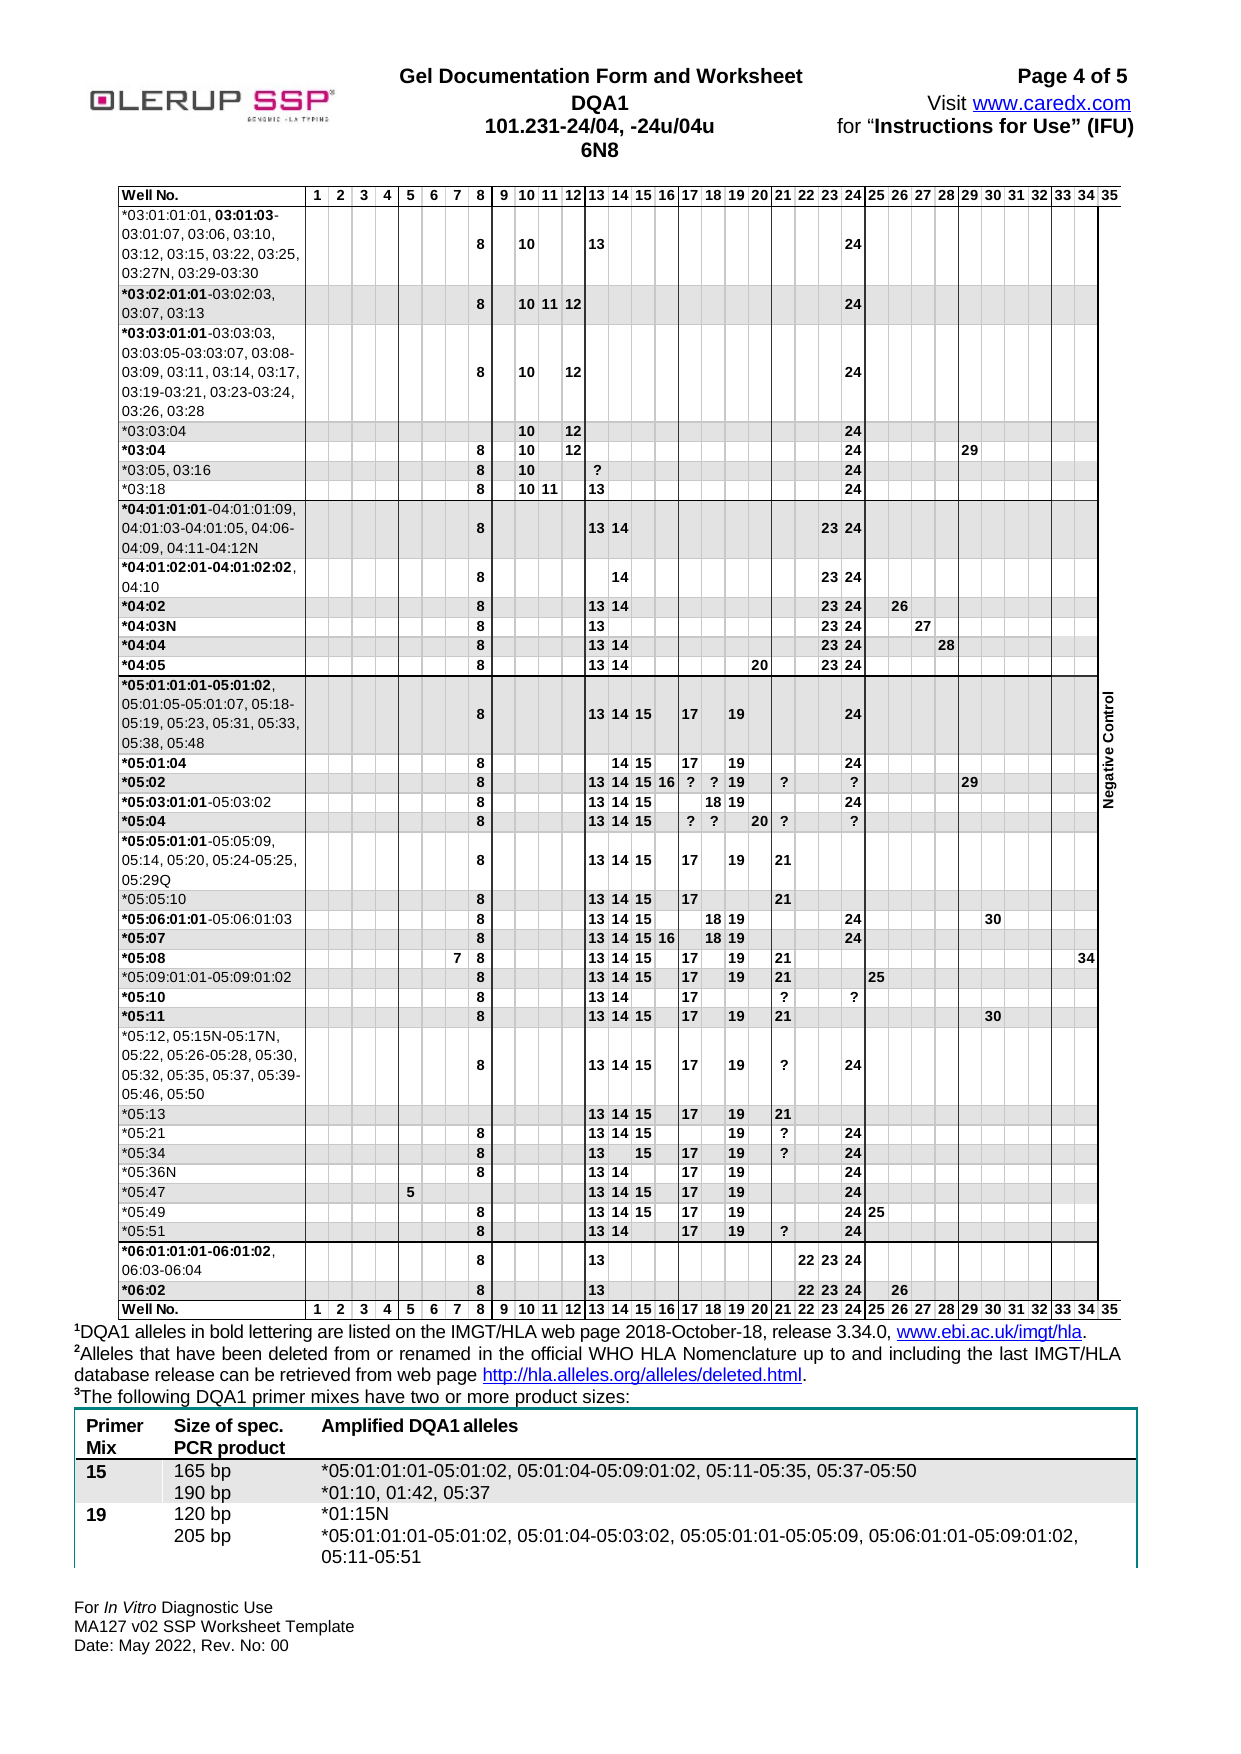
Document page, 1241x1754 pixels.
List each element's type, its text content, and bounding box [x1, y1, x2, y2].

table_cell *01:15N *05:01:01:01-05:01:02, 05:01:04-05:03:02, 05:05:01:01-05:05:09, 05:06:01:01-05:09:01:02, 05:11-05:51 [310, 1503, 1136, 1568]
text 2Alleles that have been deleted from or renamed in the official WHO HLA Nomenclature up to and including the last IMGT/HLA database release can be retrieved from web page http://hla.alleles.org/alleles/deleted.html. [74, 1342, 1122, 1386]
picture [59, 83, 366, 125]
text 1DQA1 alleles in bold lettering are listed on the IMGT/HLA web page 2018-October-18, release 3.34.0, www.ebi.ac.uk/imgt/hla. [74, 215, 1122, 1342]
table_cell *05:01:01:01-05:01:02, 05:01:04-05:09:01:02, 05:11-05:35, 05:37-05:50 *01:10, 01:42, 05:37 [310, 1460, 1136, 1503]
table_header Size of spec. PCR product [163, 1410, 310, 1458]
table_header Amplified DQA1 alleles [310, 1410, 1136, 1458]
table_cell 120 bp 205 bp [163, 1503, 310, 1568]
text 3The following DQA1 primer mixes have two or more product sizes: [74, 1386, 1078, 1407]
table_cell 165 bp 190 bp [163, 1460, 310, 1503]
table_header Primer Mix [75, 1410, 162, 1458]
table_cell 19 [75, 1503, 162, 1568]
table_cell 15 [75, 1459, 162, 1503]
